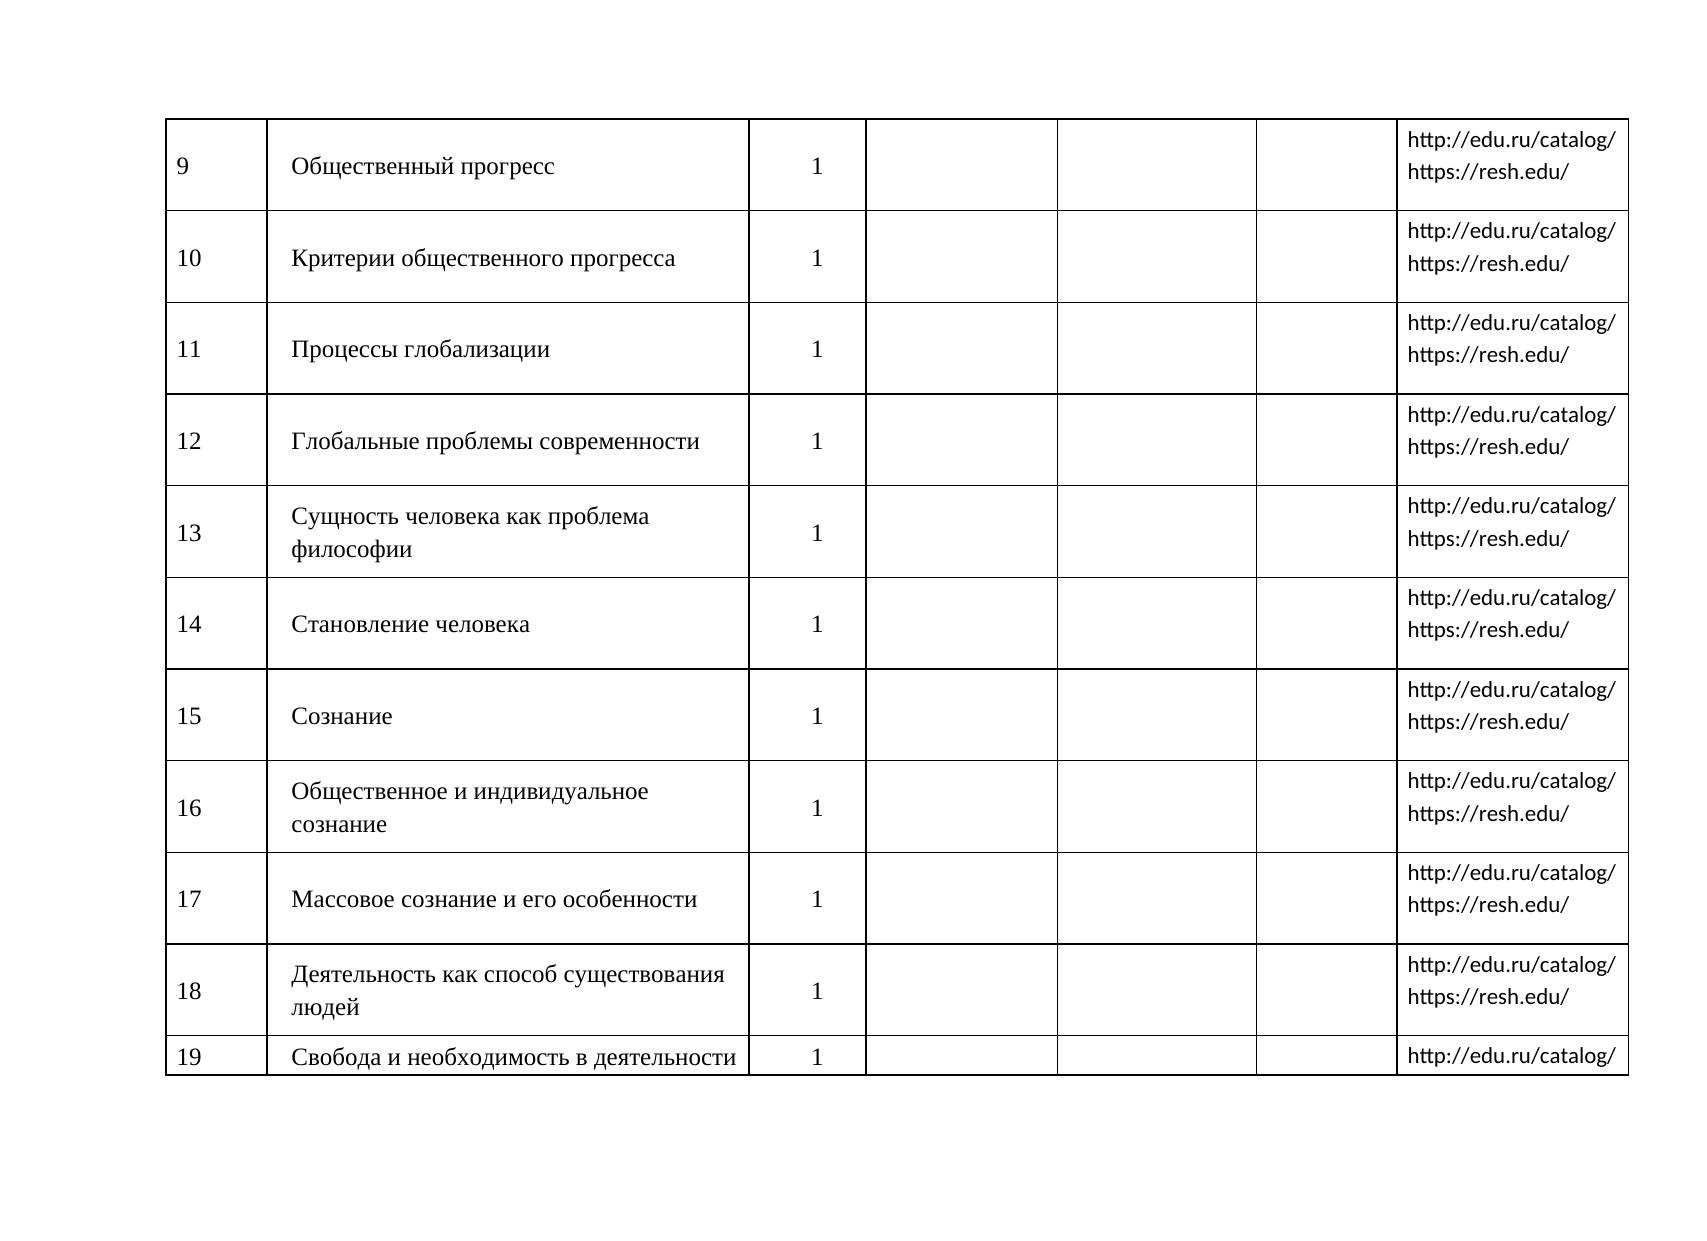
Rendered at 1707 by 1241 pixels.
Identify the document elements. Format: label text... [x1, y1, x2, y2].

table_cell 9 [167, 120, 266, 210]
table_cell [1257, 211, 1396, 301]
table_cell http://edu.ru/catalog/ https://resh.edu/ [1398, 761, 1628, 851]
table_cell Процессы глобализации [268, 303, 748, 393]
table_cell [867, 853, 1057, 943]
table_cell 1 [750, 120, 865, 210]
table_cell http://edu.ru/catalog/ https://resh.edu/ [1398, 395, 1628, 485]
table_cell [867, 670, 1057, 760]
table_cell [867, 486, 1057, 576]
table_cell [1257, 395, 1396, 485]
table_cell [1257, 1036, 1396, 1074]
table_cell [1398, 211, 1628, 301]
table_cell http://edu.ru/catalog/ https://resh.edu/ [1398, 853, 1628, 943]
table_cell [1058, 395, 1256, 485]
table_cell [867, 395, 1057, 485]
table_cell Общественный прогресс [268, 120, 748, 210]
table_cell 1 [750, 1036, 865, 1074]
table_cell [1058, 670, 1256, 760]
table_cell 12 [167, 395, 266, 485]
table_cell [1257, 120, 1396, 210]
table_cell [1058, 578, 1256, 668]
table_cell http://edu.ru/catalog/ https://resh.edu/ [1398, 486, 1628, 576]
table_cell 16 [167, 761, 266, 851]
table_cell 1 [750, 303, 865, 393]
table_cell [1058, 486, 1256, 576]
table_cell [1398, 120, 1628, 210]
table_cell 1 [750, 578, 865, 668]
table_cell 1 [750, 211, 865, 301]
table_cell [1398, 1036, 1628, 1074]
table_cell [867, 1036, 1057, 1074]
table_cell [867, 578, 1057, 668]
table_cell 17 [167, 853, 266, 943]
table_cell [867, 120, 1057, 210]
table_cell [867, 303, 1057, 393]
table_cell Сущность человека как проблема философии [268, 486, 748, 576]
table_cell 1 [750, 761, 865, 851]
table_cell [1398, 945, 1628, 1035]
table_cell [867, 945, 1057, 1035]
table_cell [1058, 120, 1256, 210]
table_cell [1257, 670, 1396, 760]
table_cell 1 [750, 945, 865, 1035]
table_cell 10 [167, 211, 266, 301]
table_cell 1 [750, 486, 865, 576]
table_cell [1398, 303, 1628, 393]
table_cell [1257, 578, 1396, 668]
table_cell http://edu.ru/catalog/ https://resh.edu/ [1398, 578, 1628, 668]
table_cell Деятельность как способ существования людей [268, 945, 748, 1035]
table_cell Массовое сознание и его особенности [268, 853, 748, 943]
table_cell [1257, 945, 1396, 1035]
table_cell Общественное и индивидуальное сознание [268, 761, 748, 851]
table_cell Становление человека [268, 578, 748, 668]
table_cell 11 [167, 303, 266, 393]
table_cell 14 [167, 578, 266, 668]
table_cell http://edu.ru/catalog/ https://resh.edu/ [1398, 670, 1628, 760]
table_cell [1058, 1036, 1256, 1074]
table_cell [1257, 303, 1396, 393]
table_cell 1 [750, 853, 865, 943]
table_cell [867, 761, 1057, 851]
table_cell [268, 1036, 748, 1074]
table_cell [1058, 303, 1256, 393]
table_cell [1058, 853, 1256, 943]
table_cell [1257, 761, 1396, 851]
table_cell Критерии общественного прогресса [268, 211, 748, 301]
table_cell 19 [167, 1036, 266, 1074]
table_cell 15 [167, 670, 266, 760]
table_cell [1257, 486, 1396, 576]
table_cell Глобальные проблемы современности [268, 395, 748, 485]
table_cell Сознание [268, 670, 748, 760]
table_cell 13 [167, 486, 266, 576]
table_cell [1257, 853, 1396, 943]
table_cell [1058, 761, 1256, 851]
table_cell [867, 211, 1057, 301]
table_cell [1058, 945, 1256, 1035]
table_cell 1 [750, 670, 865, 760]
table_cell 1 [750, 395, 865, 485]
table_cell [1058, 211, 1256, 301]
table_cell 18 [167, 945, 266, 1035]
